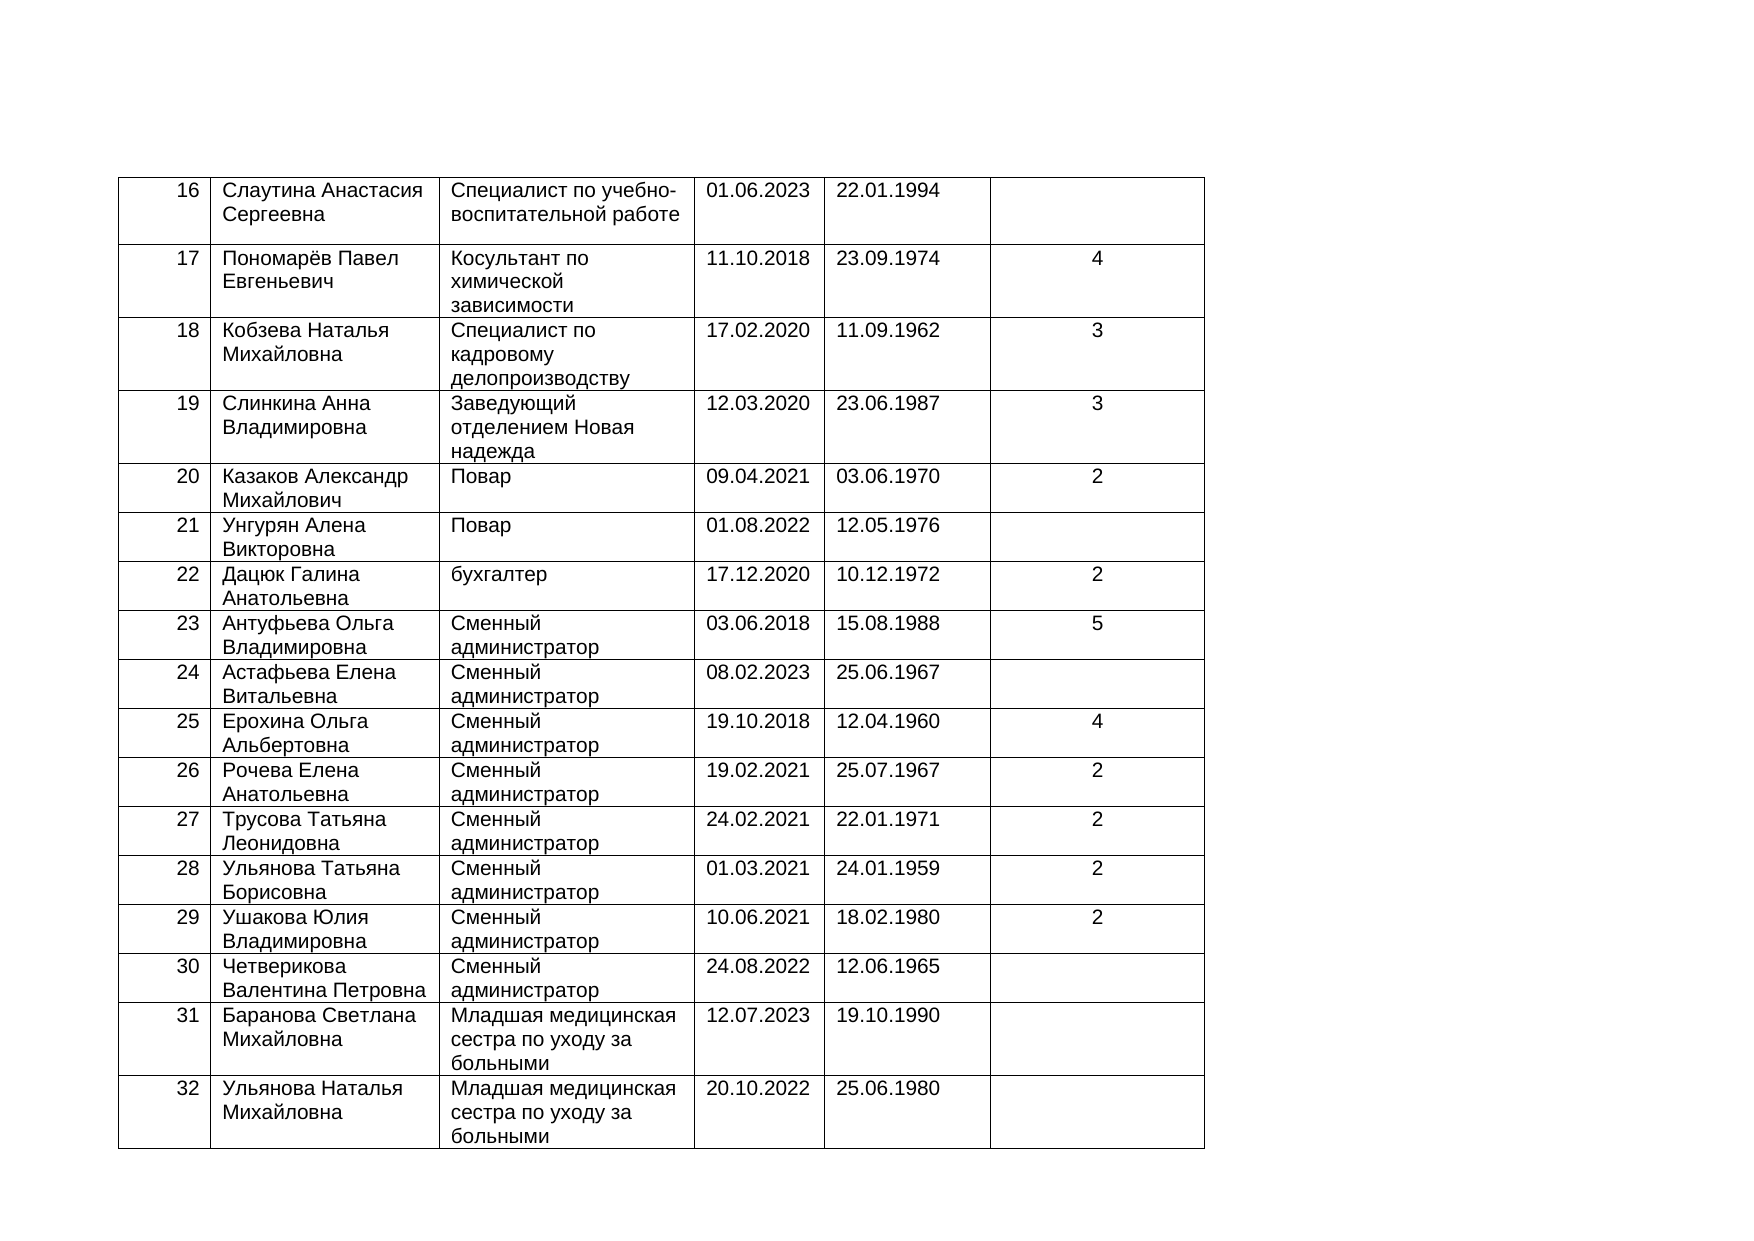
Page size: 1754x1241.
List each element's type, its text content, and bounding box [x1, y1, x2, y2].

table_cell 11.09.1962 [825, 318, 990, 390]
table_cell 20 [119, 464, 210, 512]
table_cell Антуфьева Ольга Владимировна [211, 611, 439, 659]
table_cell 30 [119, 954, 210, 1002]
table_cell 12.06.1965 [825, 954, 990, 1002]
table_cell Сменный администратор [440, 856, 694, 904]
table_cell [991, 1003, 1204, 1074]
table_cell 19.02.2021 [695, 758, 824, 806]
table_cell 2 [991, 562, 1204, 610]
table_cell 2 [991, 464, 1204, 512]
table_cell 25.06.1967 [825, 660, 990, 708]
table_cell Ушакова Юлия Владимировна [211, 905, 439, 953]
table_cell 2 [991, 807, 1204, 855]
table_cell Трусова Татьяна Леонидовна [211, 807, 439, 855]
table_cell 2 [991, 905, 1204, 953]
table_cell 22.01.1994 [825, 178, 990, 244]
table_cell Заведующий отделением Новая надежда [440, 391, 694, 463]
table_cell 01.03.2021 [695, 856, 824, 904]
table_cell 24.02.2021 [695, 807, 824, 855]
table_cell 2 [991, 758, 1204, 806]
table_cell бухгалтер [440, 562, 694, 610]
table_cell Ульянова Наталья Михайловна [211, 1076, 439, 1147]
table_cell 27 [119, 807, 210, 855]
table_cell 03.06.1970 [825, 464, 990, 512]
table_cell 23.06.1987 [825, 391, 990, 463]
table_cell 10.12.1972 [825, 562, 990, 610]
table_cell 12.04.1960 [825, 709, 990, 757]
table_cell [991, 660, 1204, 708]
table_cell [991, 178, 1204, 244]
table_cell 12.03.2020 [695, 391, 824, 463]
table_cell Повар [440, 513, 694, 561]
table_cell Сменный администратор [440, 709, 694, 757]
table_cell Кобзева Наталья Михайловна [211, 318, 439, 390]
table_cell 08.02.2023 [695, 660, 824, 708]
table_cell Баранова Светлана Михайловна [211, 1003, 439, 1074]
table_cell 22.01.1971 [825, 807, 990, 855]
table_cell Казаков Александр Михайлович [211, 464, 439, 512]
table_cell 11.10.2018 [695, 245, 824, 317]
table_cell 18.02.1980 [825, 905, 990, 953]
table_cell 3 [991, 391, 1204, 463]
table_cell Сменный администратор [440, 660, 694, 708]
table_cell 09.04.2021 [695, 464, 824, 512]
table_cell Специалист по учебно-воспитательной работе [440, 178, 694, 244]
table_cell Пономарёв Павел Евгеньевич [211, 245, 439, 317]
table_cell Младшая медицинская сестра по уходу за больными [440, 1076, 694, 1147]
table_cell 10.06.2021 [695, 905, 824, 953]
table_cell 19.10.1990 [825, 1003, 990, 1074]
table_cell 12.05.1976 [825, 513, 990, 561]
table_cell Рочева Елена Анатольевна [211, 758, 439, 806]
table_cell 23.09.1974 [825, 245, 990, 317]
table_cell Сменный администратор [440, 905, 694, 953]
table_cell 03.06.2018 [695, 611, 824, 659]
table_cell Сменный администратор [440, 807, 694, 855]
table_cell 19 [119, 391, 210, 463]
table_cell 17.12.2020 [695, 562, 824, 610]
table_cell Слинкина Анна Владимировна [211, 391, 439, 463]
table_cell [991, 1076, 1204, 1147]
table_cell Четверикова Валентина Петровна [211, 954, 439, 1002]
table_cell Сменный администратор [440, 611, 694, 659]
table_cell 25 [119, 709, 210, 757]
table_cell 22 [119, 562, 210, 610]
table_cell Косультант по химической зависимости [440, 245, 694, 317]
table_cell Дацюк Галина Анатольевна [211, 562, 439, 610]
table_cell 20.10.2022 [695, 1076, 824, 1147]
table_cell 01.08.2022 [695, 513, 824, 561]
table_cell 25.06.1980 [825, 1076, 990, 1147]
table_cell 19.10.2018 [695, 709, 824, 757]
table_cell Повар [440, 464, 694, 512]
table_cell 4 [991, 245, 1204, 317]
table_cell 32 [119, 1076, 210, 1147]
table_cell Астафьева Елена Витальевна [211, 660, 439, 708]
table_cell 26 [119, 758, 210, 806]
table_cell 3 [991, 318, 1204, 390]
table_cell 29 [119, 905, 210, 953]
table_cell 15.08.1988 [825, 611, 990, 659]
table_cell 01.06.2023 [695, 178, 824, 244]
table_cell Сменный администратор [440, 954, 694, 1002]
table_cell 16 [119, 178, 210, 244]
table_cell Унгурян Алена Викторовна [211, 513, 439, 561]
table_cell 18 [119, 318, 210, 390]
table_cell 21 [119, 513, 210, 561]
table_cell [991, 954, 1204, 1002]
table_cell 12.07.2023 [695, 1003, 824, 1074]
table_cell 2 [991, 856, 1204, 904]
table_cell 17.02.2020 [695, 318, 824, 390]
table_cell Ерохина Ольга Альбертовна [211, 709, 439, 757]
table_cell 17 [119, 245, 210, 317]
table_cell 23 [119, 611, 210, 659]
table_cell Специалист по кадровому делопроизводству [440, 318, 694, 390]
table_cell 28 [119, 856, 210, 904]
table_cell 4 [991, 709, 1204, 757]
table_cell 5 [991, 611, 1204, 659]
table_cell [991, 513, 1204, 561]
table_cell 24.08.2022 [695, 954, 824, 1002]
table_cell 31 [119, 1003, 210, 1074]
table_cell 24.01.1959 [825, 856, 990, 904]
table_cell 25.07.1967 [825, 758, 990, 806]
table_cell 24 [119, 660, 210, 708]
table_cell Ульянова Татьяна Борисовна [211, 856, 439, 904]
table_cell Сменный администратор [440, 758, 694, 806]
table_cell Младшая медицинская сестра по уходу за больными [440, 1003, 694, 1074]
table_cell Слаутина Анастасия Сергеевна [211, 178, 439, 244]
